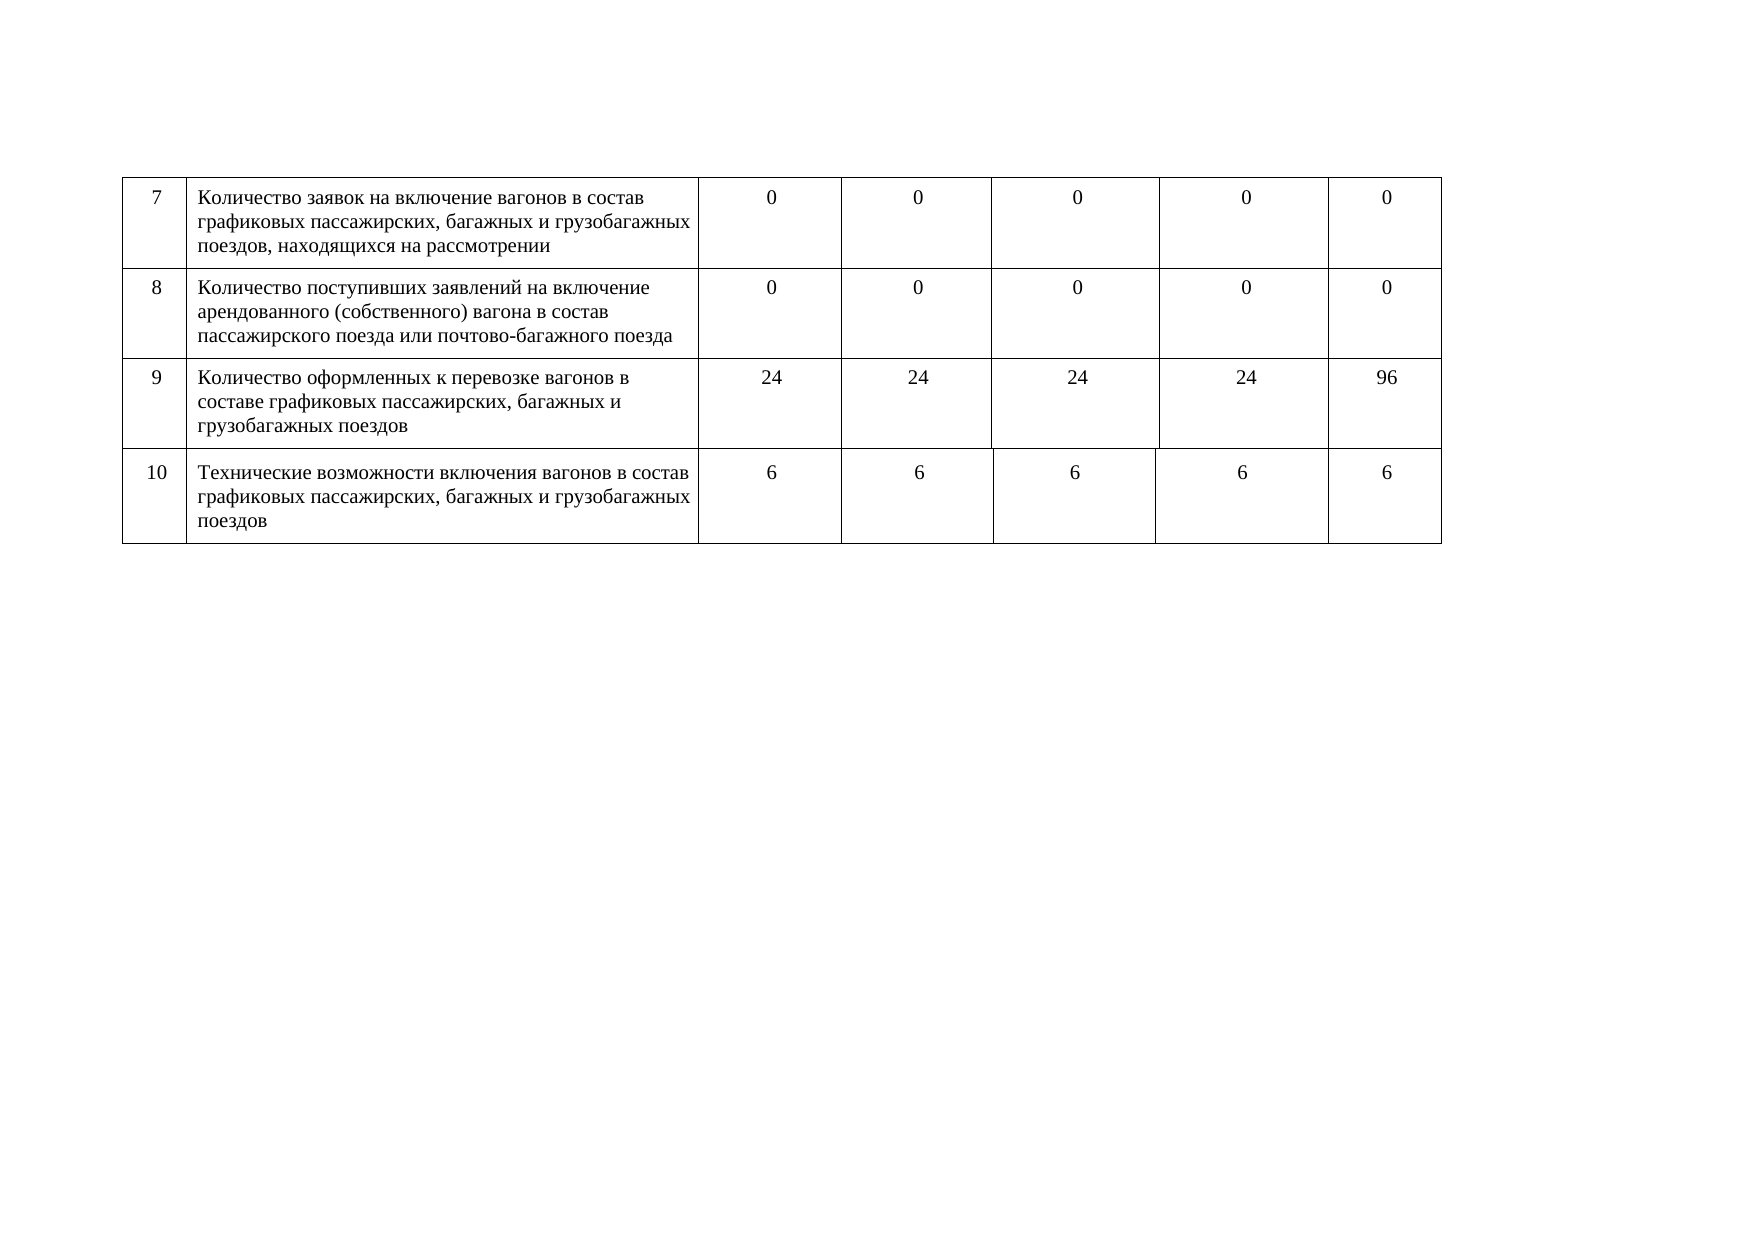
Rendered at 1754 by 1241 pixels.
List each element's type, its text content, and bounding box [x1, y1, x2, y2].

table_cell 96 [1329, 359, 1441, 448]
table_cell 10 [123, 449, 186, 543]
table_cell 0 [842, 178, 991, 267]
table_cell 24 [842, 359, 991, 448]
table_cell 0 [699, 178, 841, 267]
table_cell 7 [123, 178, 186, 267]
table_cell 0 [699, 269, 841, 358]
table_cell Технические возможности включения вагонов в состав графиковых пассажирских, багажных и грузобагажных поездов [187, 449, 698, 543]
table_cell 8 [123, 269, 186, 358]
table_cell 6 [699, 449, 841, 543]
table_cell 6 [842, 449, 993, 543]
table_cell 24 [992, 359, 1159, 448]
table_cell Количество поступивших заявлений на включение арендованного (собственного) вагона в состав пассажирского поезда или почтово-багажного поезда [187, 269, 698, 358]
table_cell 0 [1160, 269, 1328, 358]
table_cell 0 [1329, 178, 1441, 267]
table_cell 6 [1329, 449, 1441, 543]
table_cell 0 [842, 269, 991, 358]
table_cell Количество оформленных к перевозке вагонов в составе графиковых пассажирских, багажных и грузобагажных поездов [187, 359, 698, 448]
table_cell Количество заявок на включение вагонов в состав графиковых пассажирских, багажных и грузобагажных поездов, находящихся на рассмотрении [187, 178, 698, 267]
table_cell 0 [1160, 178, 1328, 267]
table_cell 9 [123, 359, 186, 448]
table_cell 0 [1329, 269, 1441, 358]
table_cell 6 [994, 449, 1155, 543]
table_cell 24 [699, 359, 841, 448]
table_cell 0 [992, 269, 1159, 358]
table_cell 6 [1156, 449, 1328, 543]
table_cell 24 [1160, 359, 1328, 448]
table_cell 0 [992, 178, 1159, 267]
